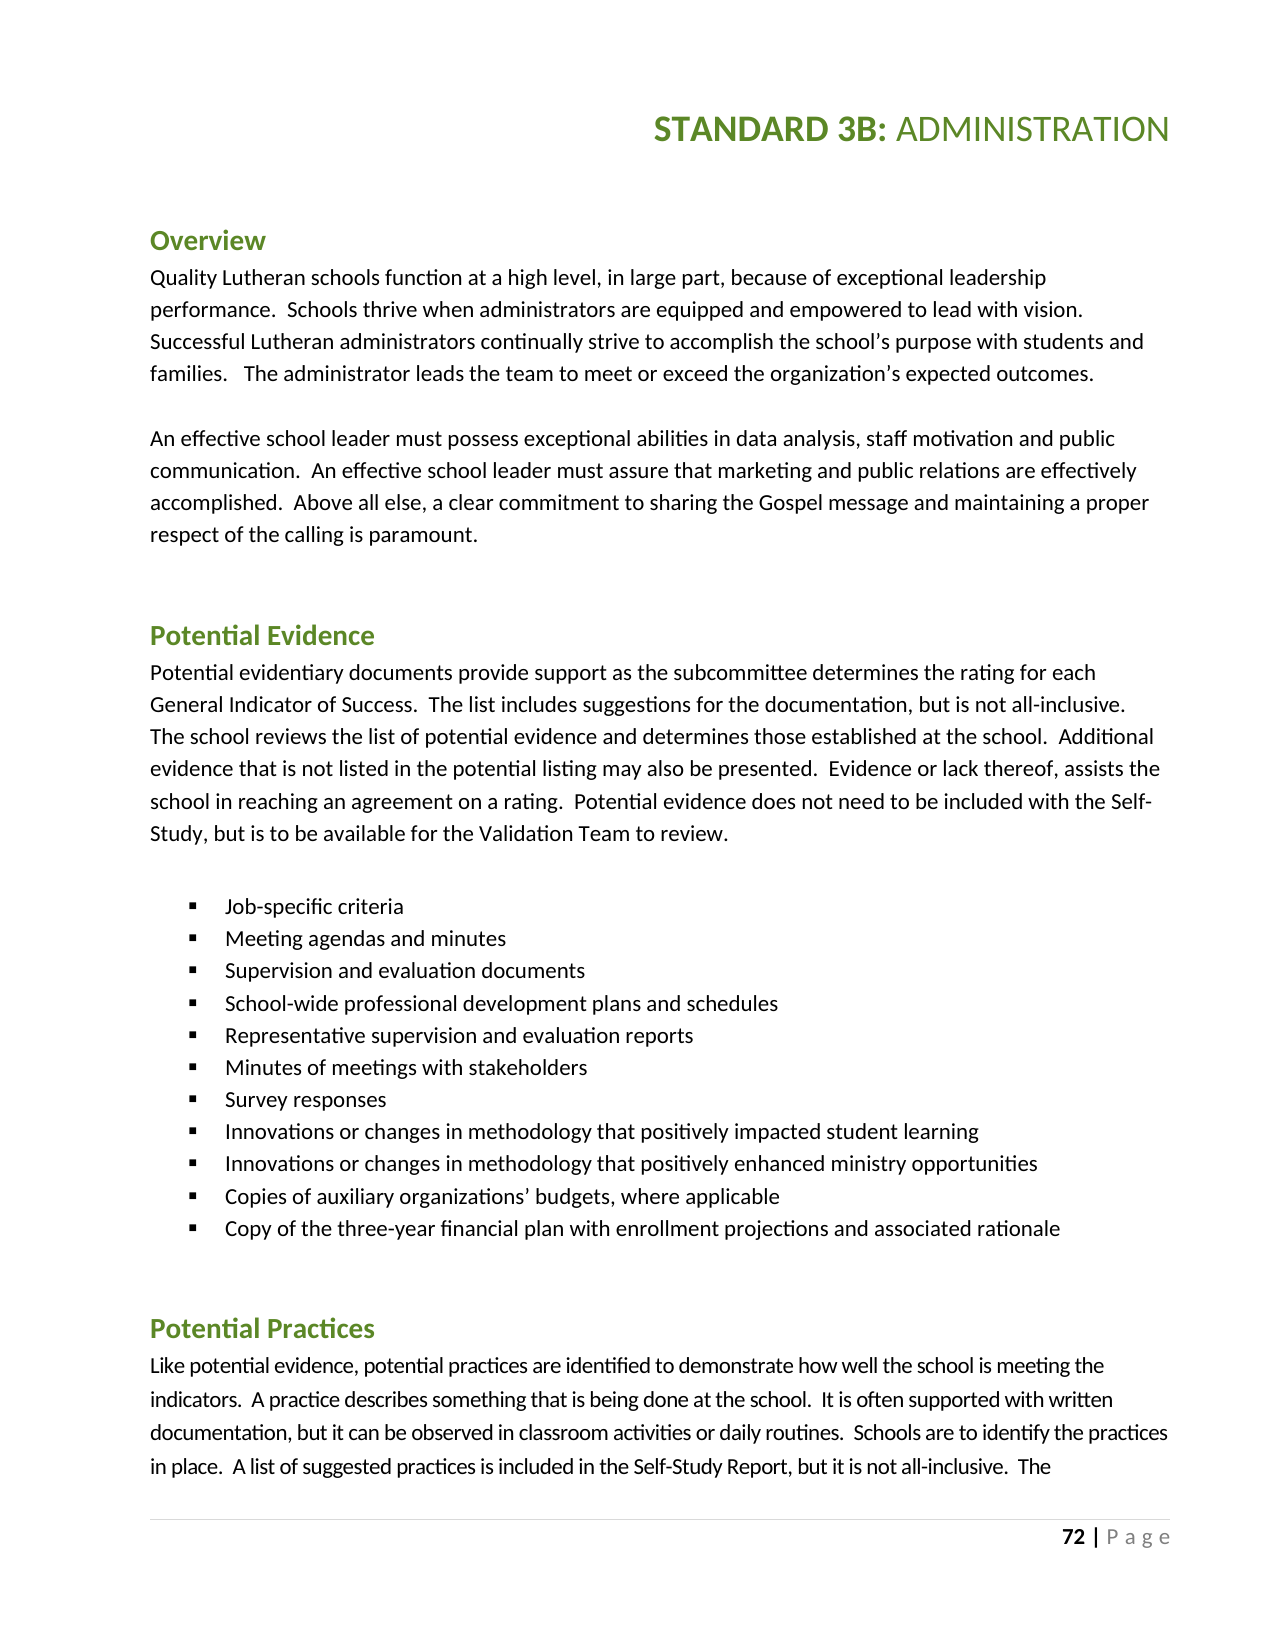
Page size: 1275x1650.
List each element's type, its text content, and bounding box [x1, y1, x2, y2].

list Copy of the three-year financial plan with enrollment projections and associated rationale [187, 1214, 1170, 1242]
list Copies of auxiliary organizations’ budgets, where applicable [187, 1182, 1170, 1210]
list Representative supervision and evaluation reports [187, 1021, 1170, 1049]
list Survey responses [187, 1085, 1170, 1113]
list School-wide professional development plans and schedules [187, 989, 1170, 1017]
text Potential evidentiary documents provide support as the subcommittee determines the rating for each General Indicator of Success. The list includes suggestions for the documentation, but is not all-inclusive. The school reviews the list of potential evidence and determines those established at the school. Additional evidence that is not listed in the potential listing may also be presented. Evidence or lack thereof, assists the school in reaching an agreement on a rating. Potential evidence does not need to be included with the Self-Study, but is to be available for the Validation Team to review. [150, 658, 1170, 847]
text Potential Evidence [150, 617, 1170, 653]
text An effective school leader must possess exceptional abilities in data analysis, staff motivation and public communication. An effective school leader must assure that marketing and public relations are effectively accomplished. Above all else, a clear commitment to sharing the Gospel message and maintaining a proper respect of the calling is paramount. [150, 424, 1170, 548]
list Innovations or changes in methodology that positively enhanced ministry opportunities [187, 1149, 1170, 1178]
list Supervision and evaluation documents [187, 956, 1170, 984]
text Potential Practices [150, 1311, 1170, 1346]
list Minutes of meetings with stakeholders [187, 1053, 1170, 1081]
text STANDARD 3B: ADMINISTRATION [150, 105, 1170, 151]
list Innovations or changes in methodology that positively impacted student learning [187, 1117, 1170, 1145]
text Quality Lutheran schools function at a high level, in large part, because of exceptional leadership performance. Schools thrive when administrators are equipped and empowered to lead with vision. Successful Lutheran administrators continually strive to accomplish the school’s purpose with students and families. The administrator leads the team to meet or exceed the organization’s expected outcomes. [150, 263, 1170, 388]
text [150, 1351, 1170, 1480]
text Overview [150, 222, 1170, 258]
list Job-specific criteria [187, 892, 1170, 920]
list Meeting agendas and minutes [187, 924, 1170, 952]
